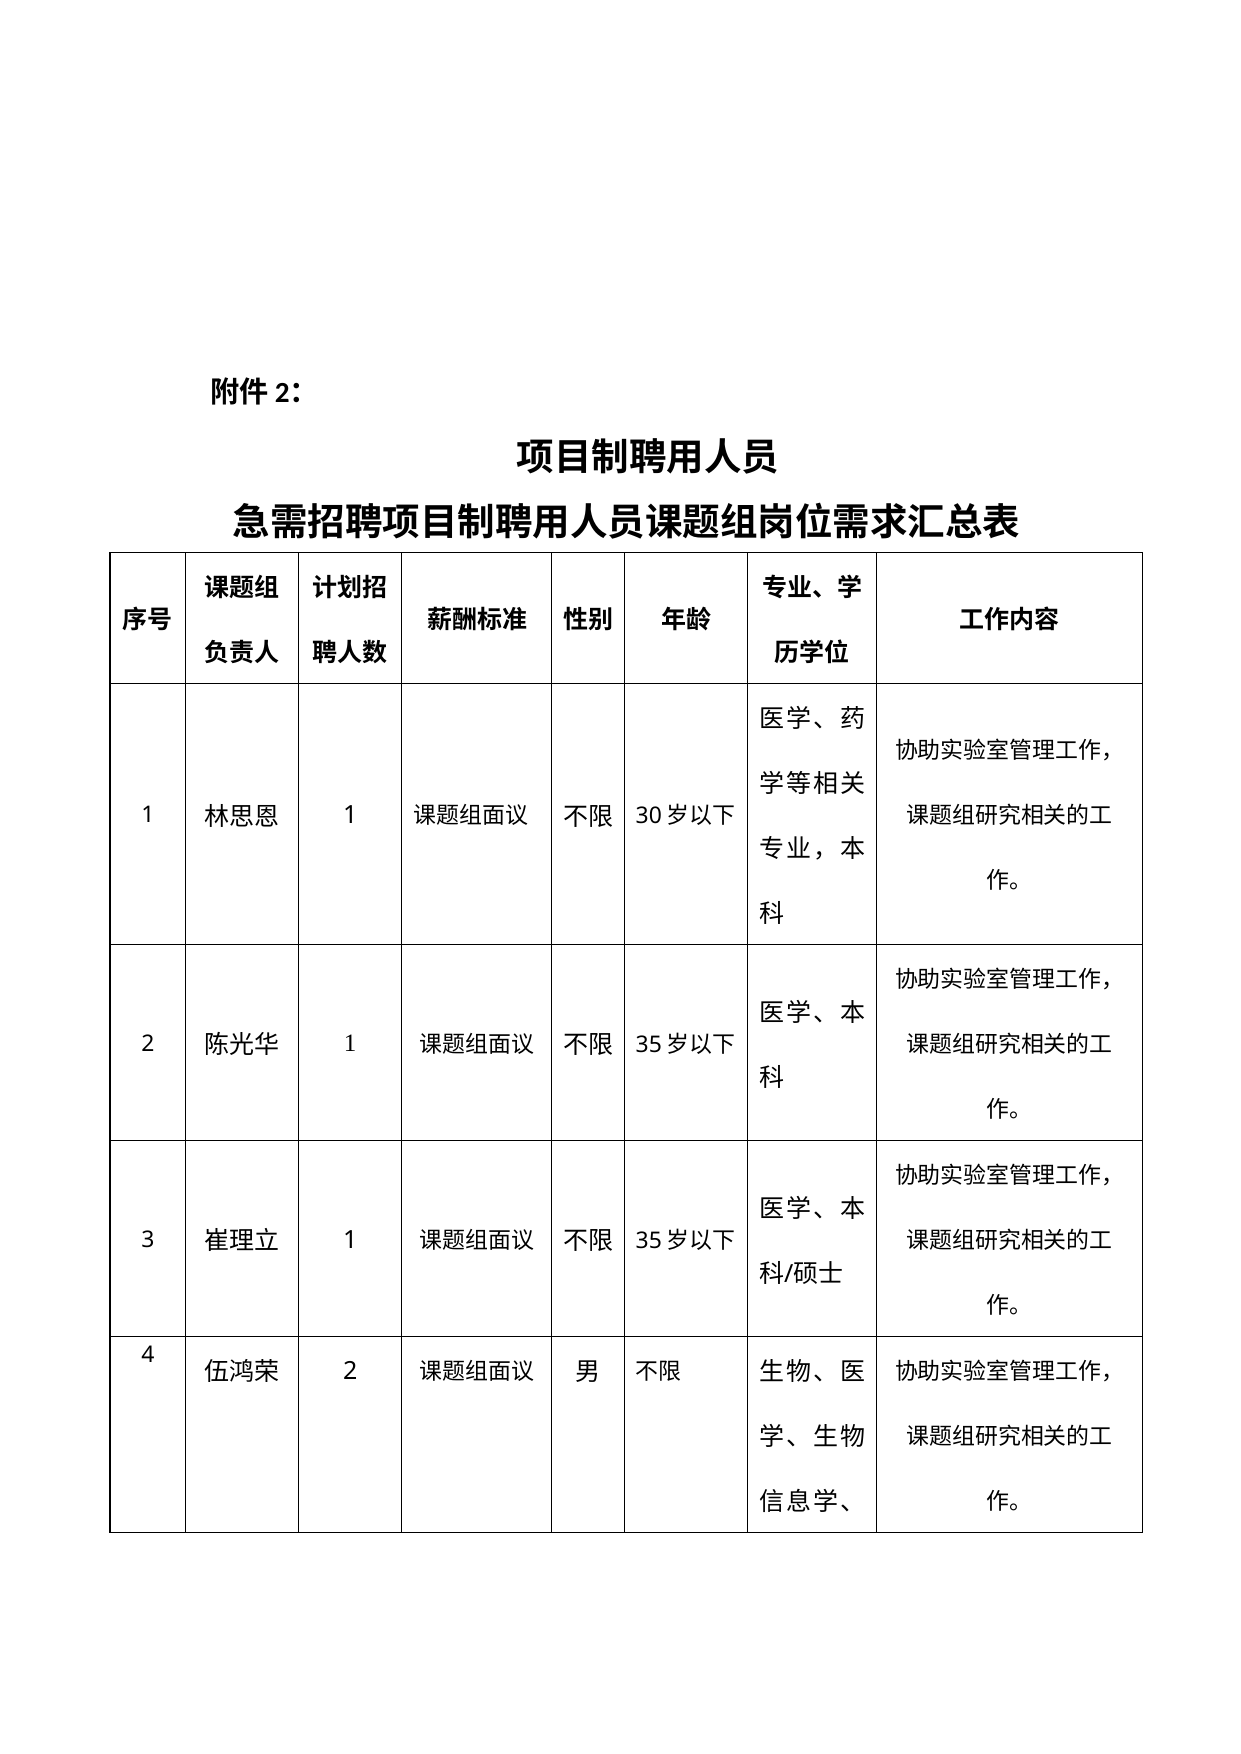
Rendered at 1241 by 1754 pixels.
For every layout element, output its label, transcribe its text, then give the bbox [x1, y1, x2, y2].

table_cell 陈光华 [186, 945, 298, 1140]
table_cell 医学、药学等相关专业，本科 [748, 684, 876, 944]
table_cell 1 [299, 945, 401, 1140]
table_header 计划招聘人数 [299, 553, 401, 683]
table_cell 不限 [552, 684, 624, 944]
table_cell 男 [552, 1337, 624, 1532]
table_cell 35岁以下 [625, 1141, 747, 1336]
table_cell 崔理立 [186, 1141, 298, 1336]
table_cell 35岁以下 [625, 945, 747, 1140]
table_cell 协助实验室管理工作，课题组研究相关的工作。 [877, 684, 1142, 944]
table_cell 不限 [625, 1337, 747, 1532]
table_cell 课题组面议 [402, 1141, 551, 1336]
table_cell 1 [299, 684, 401, 944]
table_header 年龄 [625, 553, 747, 683]
table_cell 协助实验室管理工作，课题组研究相关的工作。 [877, 1141, 1142, 1336]
table_cell 30岁以下 [625, 684, 747, 944]
table_cell 课题组面议 [402, 684, 551, 944]
text 项目制聘用人员 急需招聘项目制聘用人员课题组岗位需求汇总表 [167, 422, 1085, 552]
table_cell 伍鸿荣 [186, 1337, 298, 1532]
table_cell 林思恩 [186, 684, 298, 944]
table_cell 1 [299, 1141, 401, 1336]
table_cell 2 [111, 945, 185, 1140]
table_cell 协助实验室管理工作，课题组研究相关的工作。 [877, 945, 1142, 1140]
table_header 工作内容 [877, 553, 1142, 683]
table_cell 3 [111, 1141, 185, 1336]
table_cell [748, 1337, 876, 1532]
text 附件2： [167, 357, 1085, 422]
table_cell 课题组面议 [402, 945, 551, 1140]
table_cell 不限 [552, 945, 624, 1140]
table_cell 医学、本科/硕士 [748, 1141, 876, 1336]
table_cell 不限 [552, 1141, 624, 1336]
table_header 性别 [552, 553, 624, 683]
table_header 薪酬标准 [402, 553, 551, 683]
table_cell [877, 1337, 1142, 1532]
table_header 专业、学历学位 [748, 553, 876, 683]
table_cell 4 [111, 1337, 185, 1532]
table_cell 课题组面议 [402, 1337, 551, 1532]
table_cell 2 [299, 1337, 401, 1532]
table_cell 医学、本科 [748, 945, 876, 1140]
table_cell 1 [111, 684, 185, 944]
table_header 课题组负责人 [186, 553, 298, 683]
table_header 序号 [111, 553, 185, 683]
